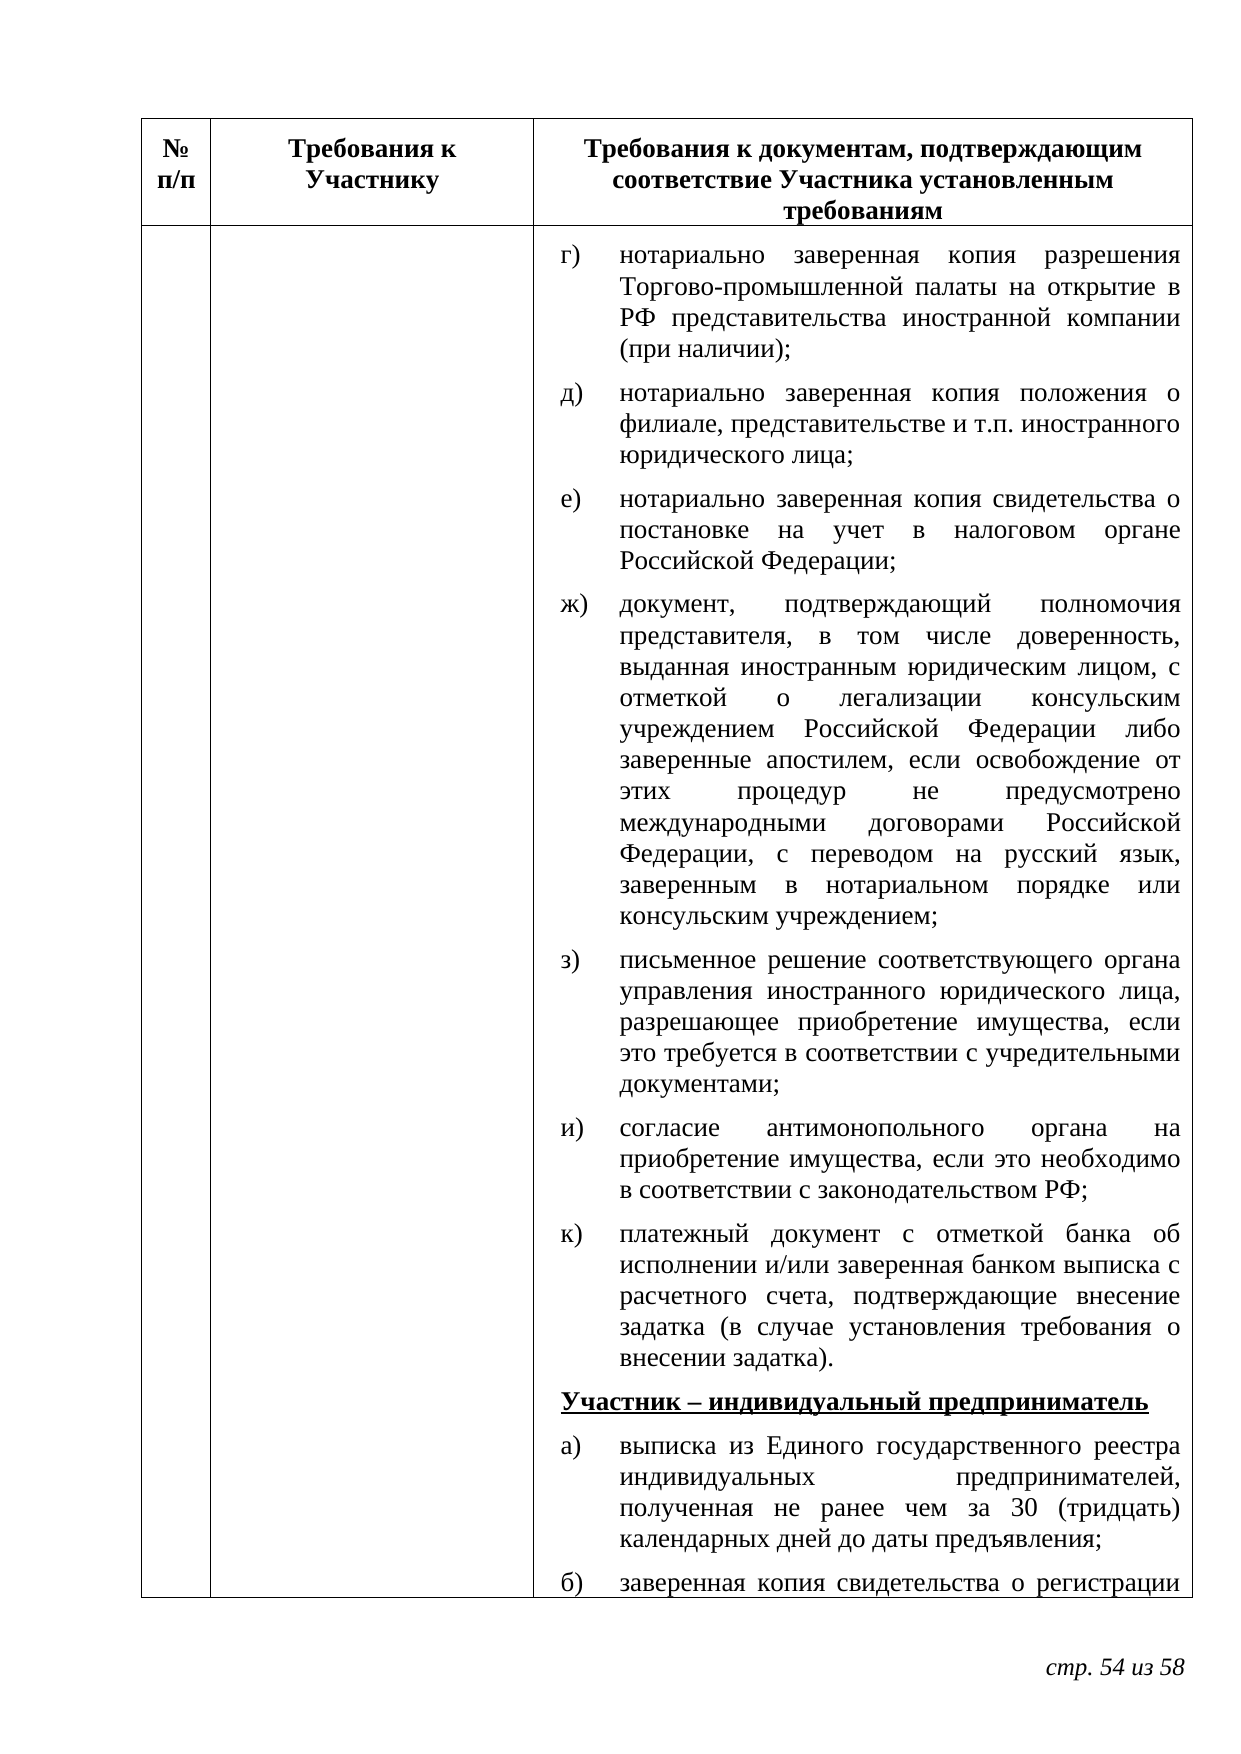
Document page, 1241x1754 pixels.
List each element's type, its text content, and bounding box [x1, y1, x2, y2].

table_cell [211, 226, 533, 1597]
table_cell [534, 226, 1192, 1597]
table_header Требования к Участнику [211, 119, 533, 225]
table_cell [142, 226, 210, 1597]
table_header № п/п [142, 119, 210, 225]
table_header Требования к документам, подтверждающим соответствие Участника установленным требованиям [534, 119, 1192, 225]
